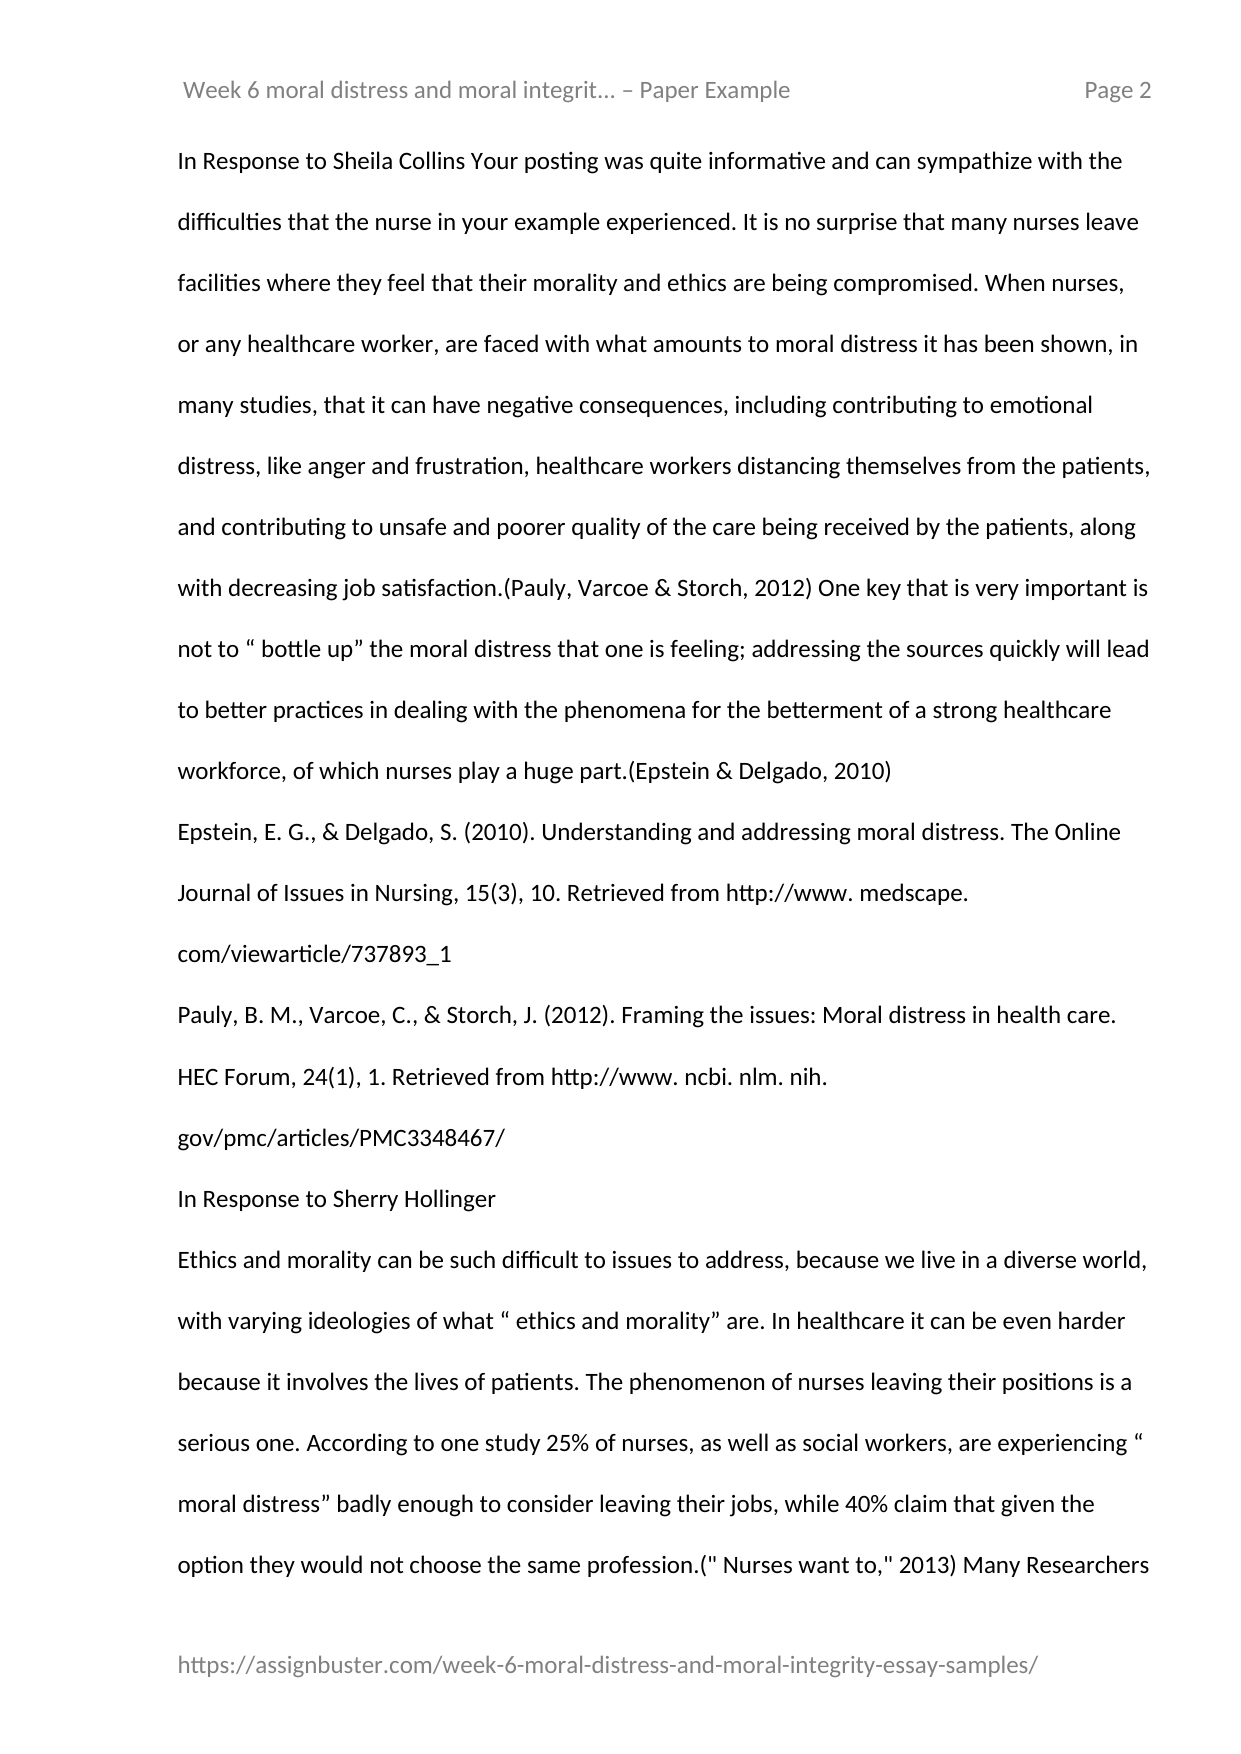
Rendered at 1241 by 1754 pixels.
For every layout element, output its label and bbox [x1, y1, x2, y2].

text [177, 145, 1152, 1579]
